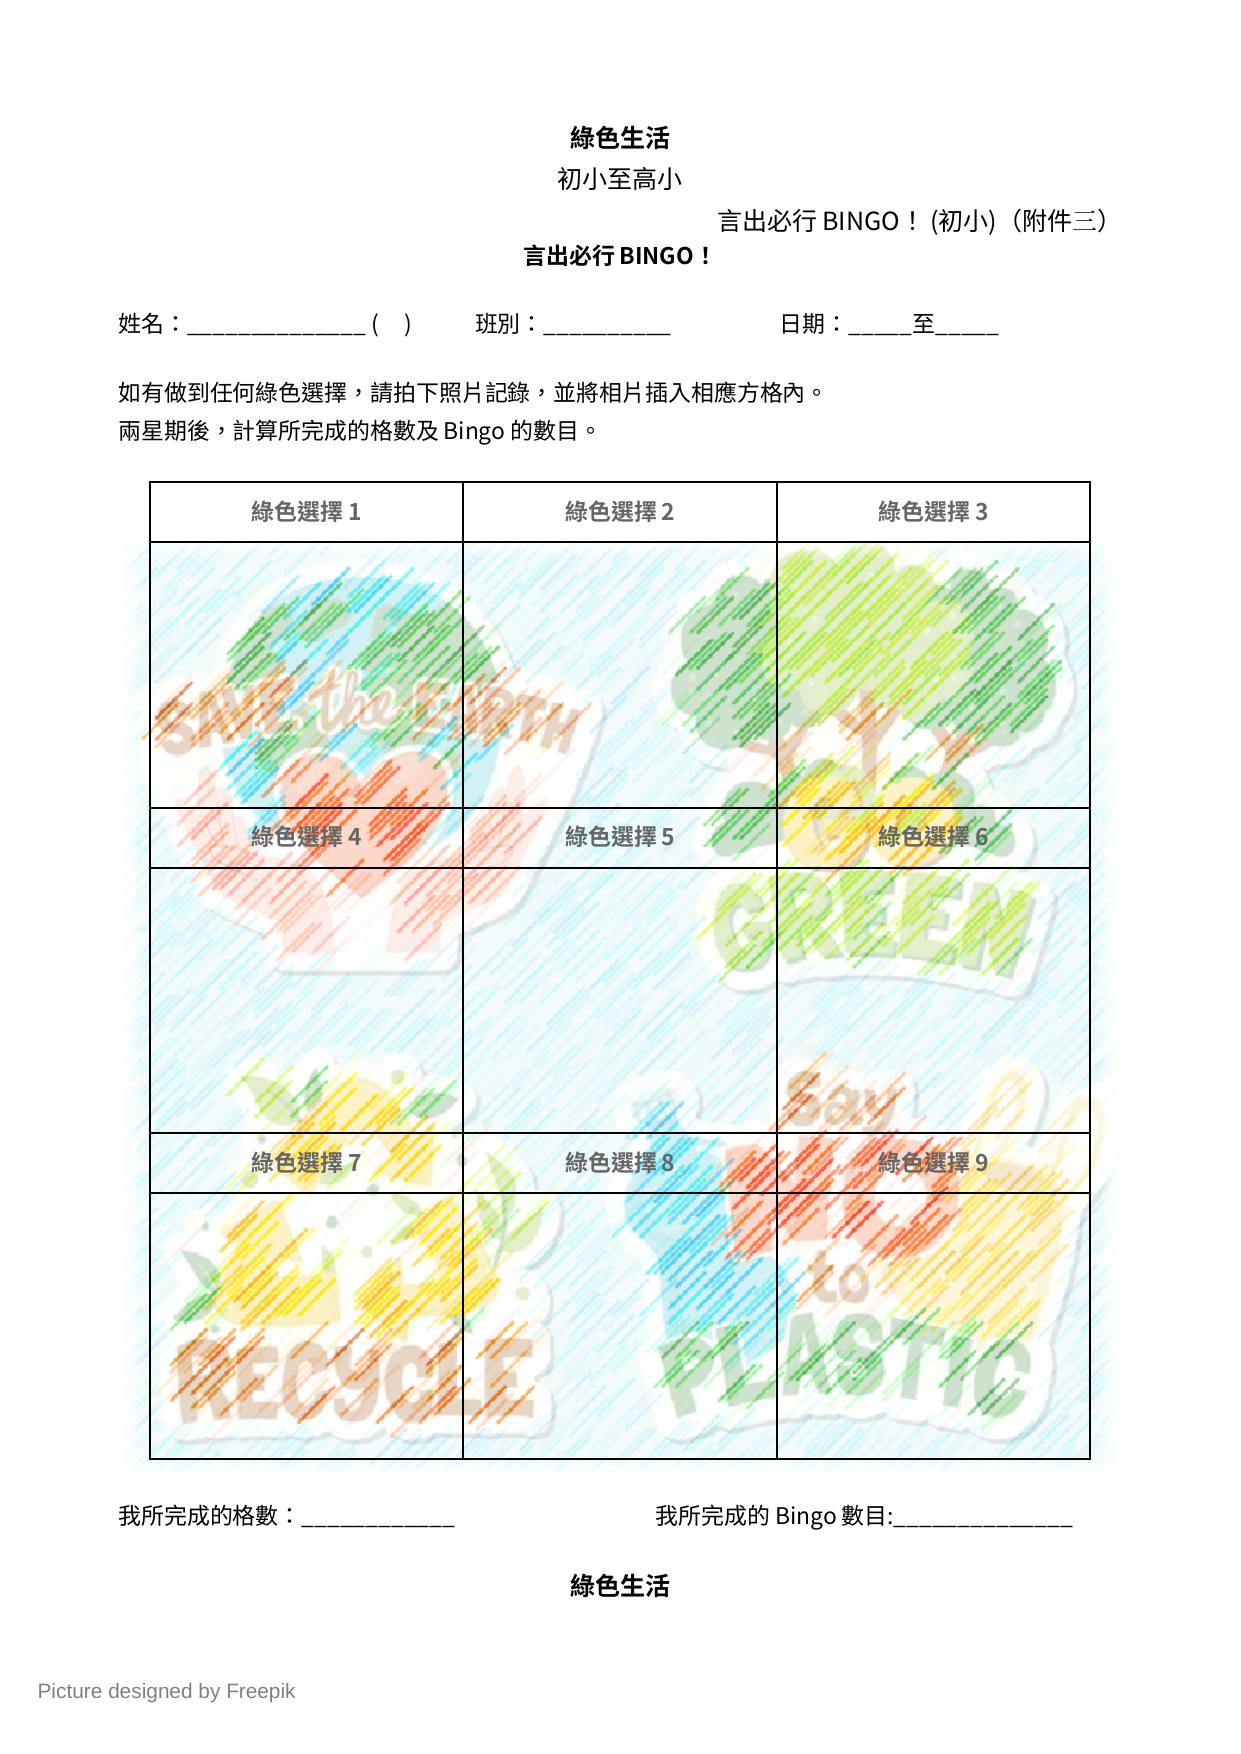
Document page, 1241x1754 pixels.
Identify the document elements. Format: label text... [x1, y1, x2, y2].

table_cell [151, 1194, 462, 1458]
text 言出必行BINGO！ [118, 238, 1122, 271]
table_cell 綠色選擇9 [778, 1134, 1089, 1192]
table_cell 綠色選擇6 [778, 809, 1089, 867]
table_cell 綠色選擇5 [464, 809, 776, 867]
table_cell [151, 543, 462, 807]
table_cell [464, 869, 776, 1132]
table_header 綠色選擇3 [778, 483, 1089, 541]
table_cell [151, 869, 462, 1132]
text 綠色生活 [118, 118, 1122, 154]
text 姓名：______________ ( ) 班別：__________ 日期：_____至_____ [118, 306, 1122, 339]
table_cell [464, 1194, 776, 1458]
table_cell 綠色選擇4 [151, 809, 462, 867]
text 兩星期後，計算所完成的格數及Bingo的數目。 [118, 412, 1122, 446]
picture [1091, 561, 1095, 1452]
text 綠色生活 [118, 1567, 1122, 1603]
table_cell [778, 869, 1089, 1132]
text 如有做到任何綠色選擇，請拍下照片記錄，並將相片插入相應方格內。 [118, 374, 1122, 408]
table_cell [778, 1194, 1089, 1458]
text 我所完成的格數：____________ 我所完成的Bingo數目:______________ [118, 1498, 1122, 1531]
table_cell 綠色選擇8 [464, 1134, 776, 1192]
table_cell [464, 543, 776, 807]
text 言出必行BINGO！ (初小)（附件三） [118, 201, 1122, 238]
text 初小至高小 [118, 160, 1122, 196]
table_header 綠色選擇2 [464, 483, 776, 541]
table_cell 綠色選擇7 [151, 1134, 462, 1192]
table_cell [778, 543, 1089, 807]
table_header 綠色選擇1 [151, 483, 462, 541]
